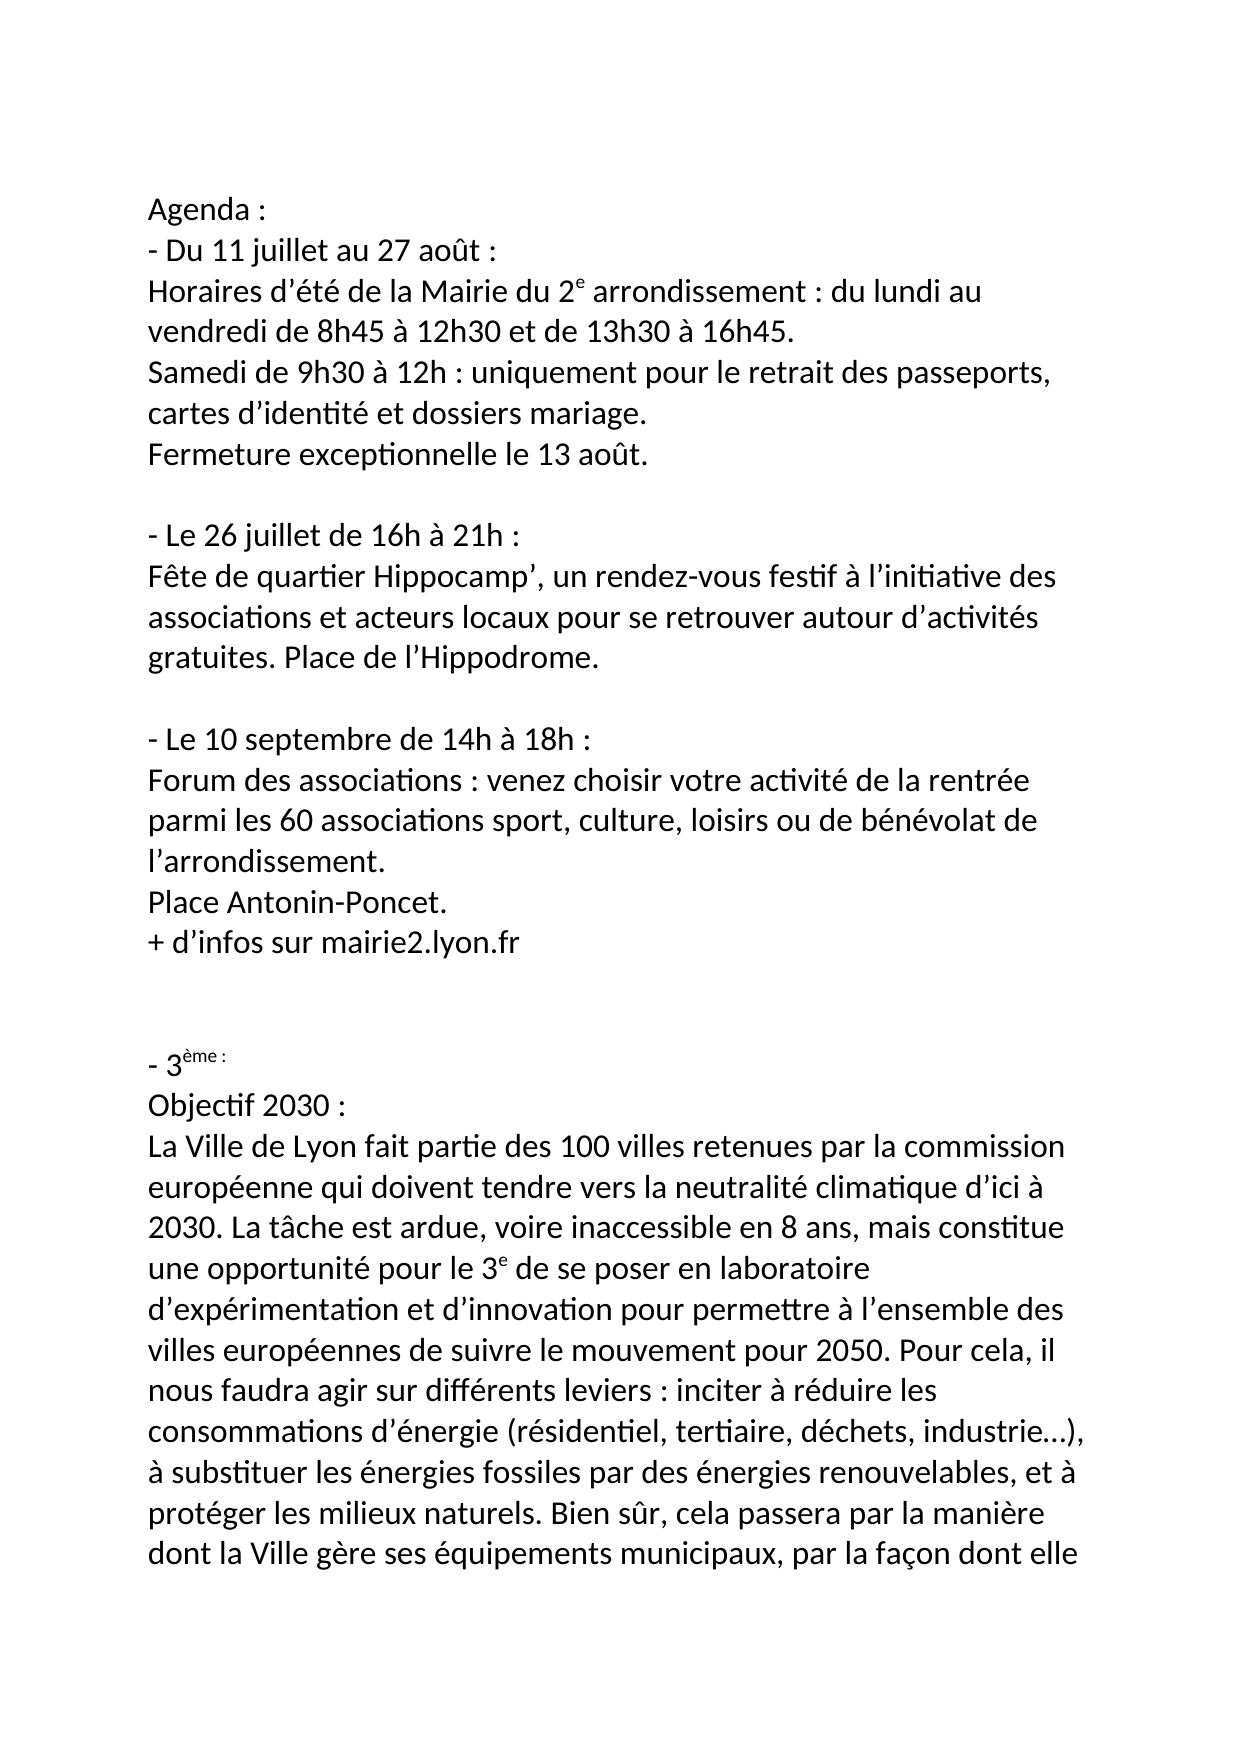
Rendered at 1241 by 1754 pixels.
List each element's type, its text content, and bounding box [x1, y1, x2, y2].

text Place Antonin-Poncet. + d’infos sur mairie2.lyon.fr [148, 881, 1093, 962]
text - Le 10 septembre de 14h à 18h : [148, 718, 1093, 758]
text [148, 1125, 1093, 1573]
text - Le 26 juillet de 16h à 21h : [148, 514, 1093, 555]
text - Du 11 juillet au 27 août : [148, 229, 1093, 270]
text Fermeture exceptionnelle le 13 août. [148, 433, 1093, 473]
text Agenda : [148, 188, 1093, 229]
text Forum des associations : venez choisir votre activité de la rentrée parmi les 60 associations sport, culture, loisirs ou de bénévolat de l’arrondissement. [148, 758, 1093, 881]
text Horaires d’été de la Mairie du 2e arrondissement : du lundi au vendredi de 8h45 à 12h30 et de 13h30 à 16h45. [148, 270, 1093, 351]
text Samedi de 9h30 à 12h : uniquement pour le retrait des passeports, cartes d’identité et dossiers mariage. [148, 351, 1093, 433]
text Fête de quartier Hippocamp’, un rendez-vous festif à l’initiative des associations et acteurs locaux pour se retrouver autour d’activités gratuites. Place de l’Hippodrome. [148, 555, 1093, 677]
text Objectif 2030 : [148, 1084, 1093, 1125]
text - 3ème : [148, 1044, 1093, 1084]
